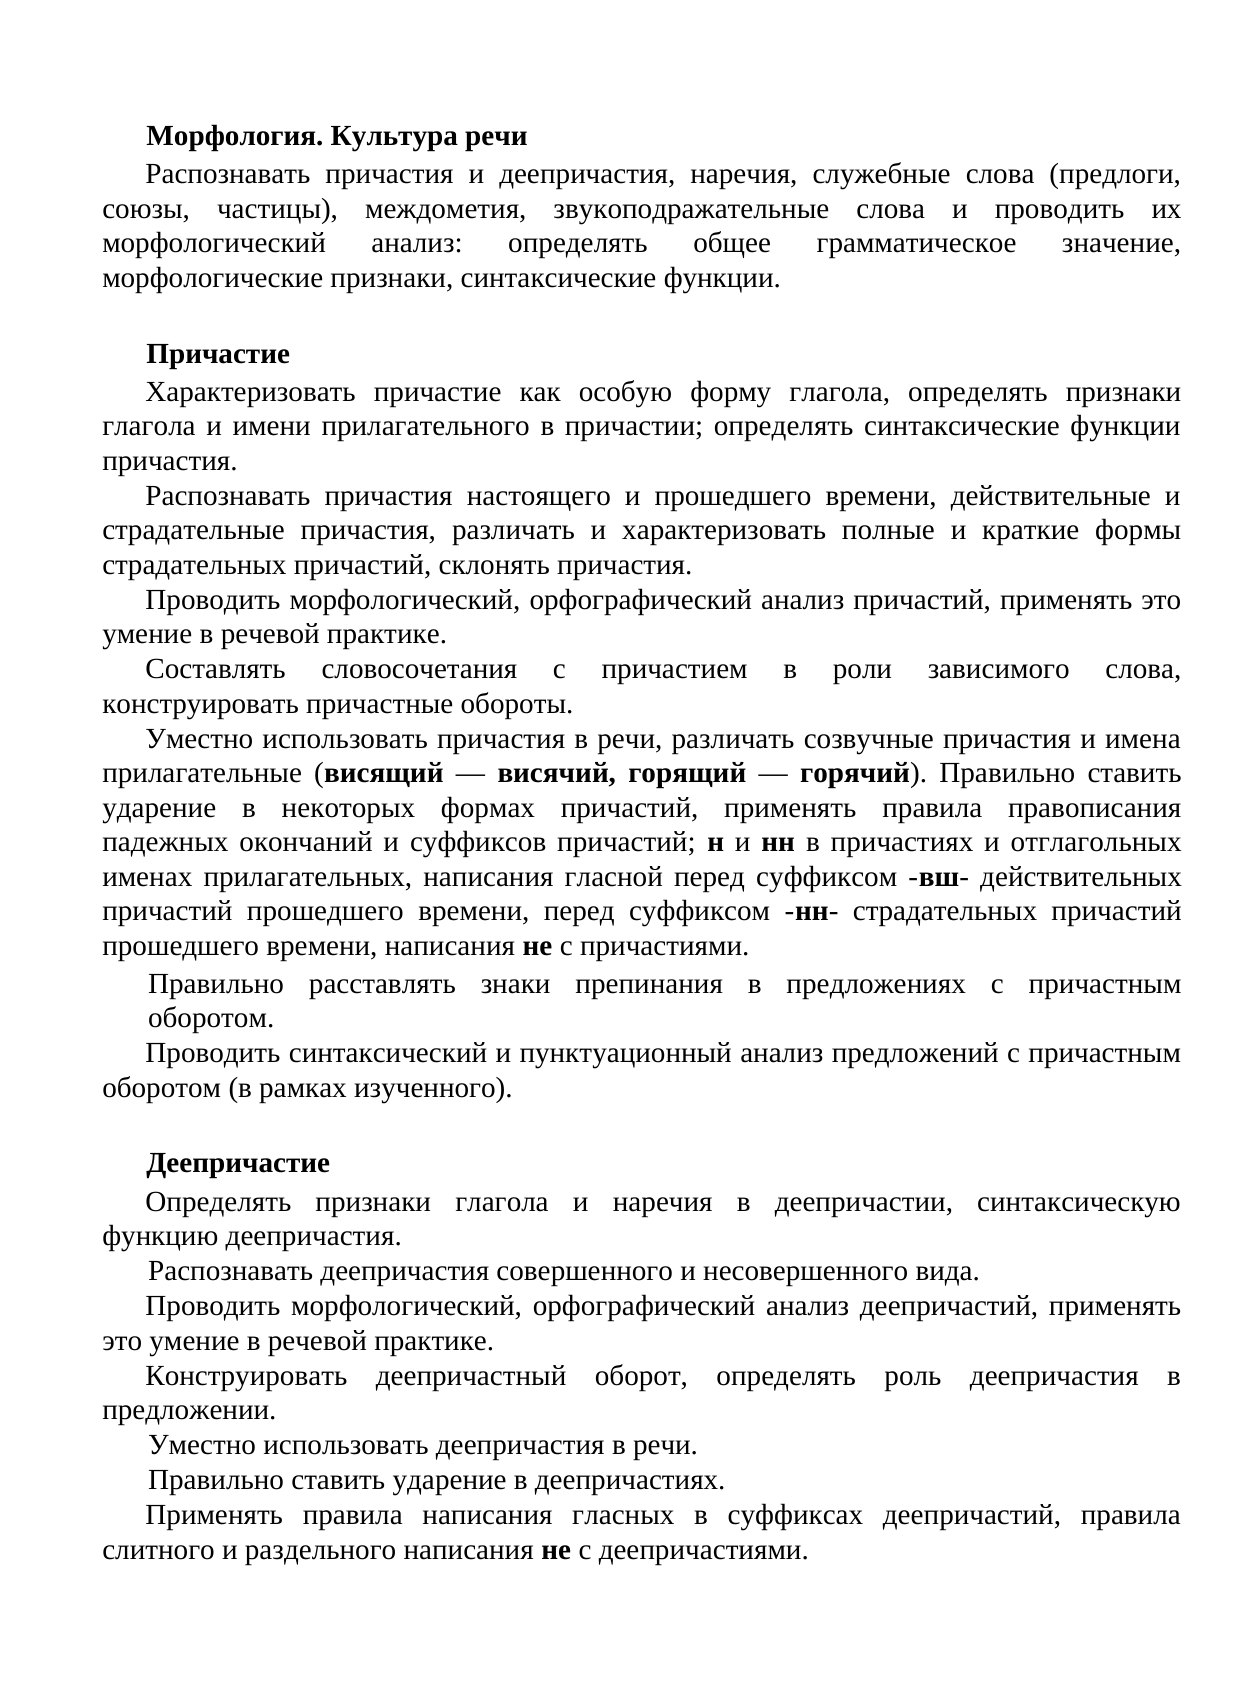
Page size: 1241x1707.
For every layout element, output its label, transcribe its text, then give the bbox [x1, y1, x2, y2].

text Уместно использовать причастия в речи, различать созвучные причастия и имена прилагательные (висящий — висячий, горящий — горячий). Правильно ставить ударение в некоторых формах причастий, применять правила правописания падежных окончаний и суффиксов причастий; н и нн в причастиях и отглагольных именах прилагательных, написания гласной перед суффиксом -вш- действительных причастий прошедшего времени, перед суффиксом -нн- страдательных причастий прошедшего времени, написания не с причастиями. [102, 721, 1182, 961]
text Распознавать причастия и деепричастия, наречия, служебные слова (предлоги, союзы, частицы), междометия, звукоподражательные слова и проводить их морфологический анализ: определять общее грамматическое значение, морфологические признаки, синтаксические функции. [102, 157, 1182, 293]
text Правильно расставлять знаки препинания в предложениях с причастным оборотом. [148, 966, 1182, 1034]
text Проводить синтаксический и пунктуационный анализ предложений с причастным оборотом (в рамках изученного). [102, 1036, 1182, 1103]
text Распознавать деепричастия совершенного и несовершенного вида. [148, 1253, 1182, 1287]
subtitle Причастие [146, 336, 1182, 369]
text Конструировать деепричастный оборот, определять роль деепричастия в предложении. [102, 1358, 1182, 1426]
text Проводить морфологический, орфографический анализ причастий, применять это умение в речевой практике. [102, 582, 1182, 650]
text Применять правила написания гласных в суффиксах деепричастий, правила слитного и раздельного написания не с деепричастиями. [102, 1497, 1182, 1565]
text Уместно использовать деепричастия в речи. [148, 1427, 1182, 1461]
text Характеризовать причастие как особую форму глагола, определять признаки глагола и имени прилагательного в причастии; определять синтаксические функции причастия. [102, 374, 1182, 477]
text Распознавать причастия настоящего и прошедшего времени, действительные и страдательные причастия, различать и характеризовать полные и краткие формы страдательных причастий, склонять причастия. [102, 478, 1182, 581]
text Определять признаки глагола и наречия в деепричастии, синтаксическую функцию деепричастия. [102, 1184, 1182, 1252]
text Правильно ставить ударение в деепричастиях. [148, 1462, 1182, 1496]
text Проводить морфологический, орфографический анализ деепричастий, применять это умение в речевой практике. [102, 1288, 1182, 1356]
text Составлять словосочетания с причастием в роли зависимого слова, конструировать причастные обороты. [102, 651, 1182, 719]
subtitle Морфология. Культура речи [146, 118, 1182, 152]
subtitle Деепричастие [146, 1146, 1182, 1179]
